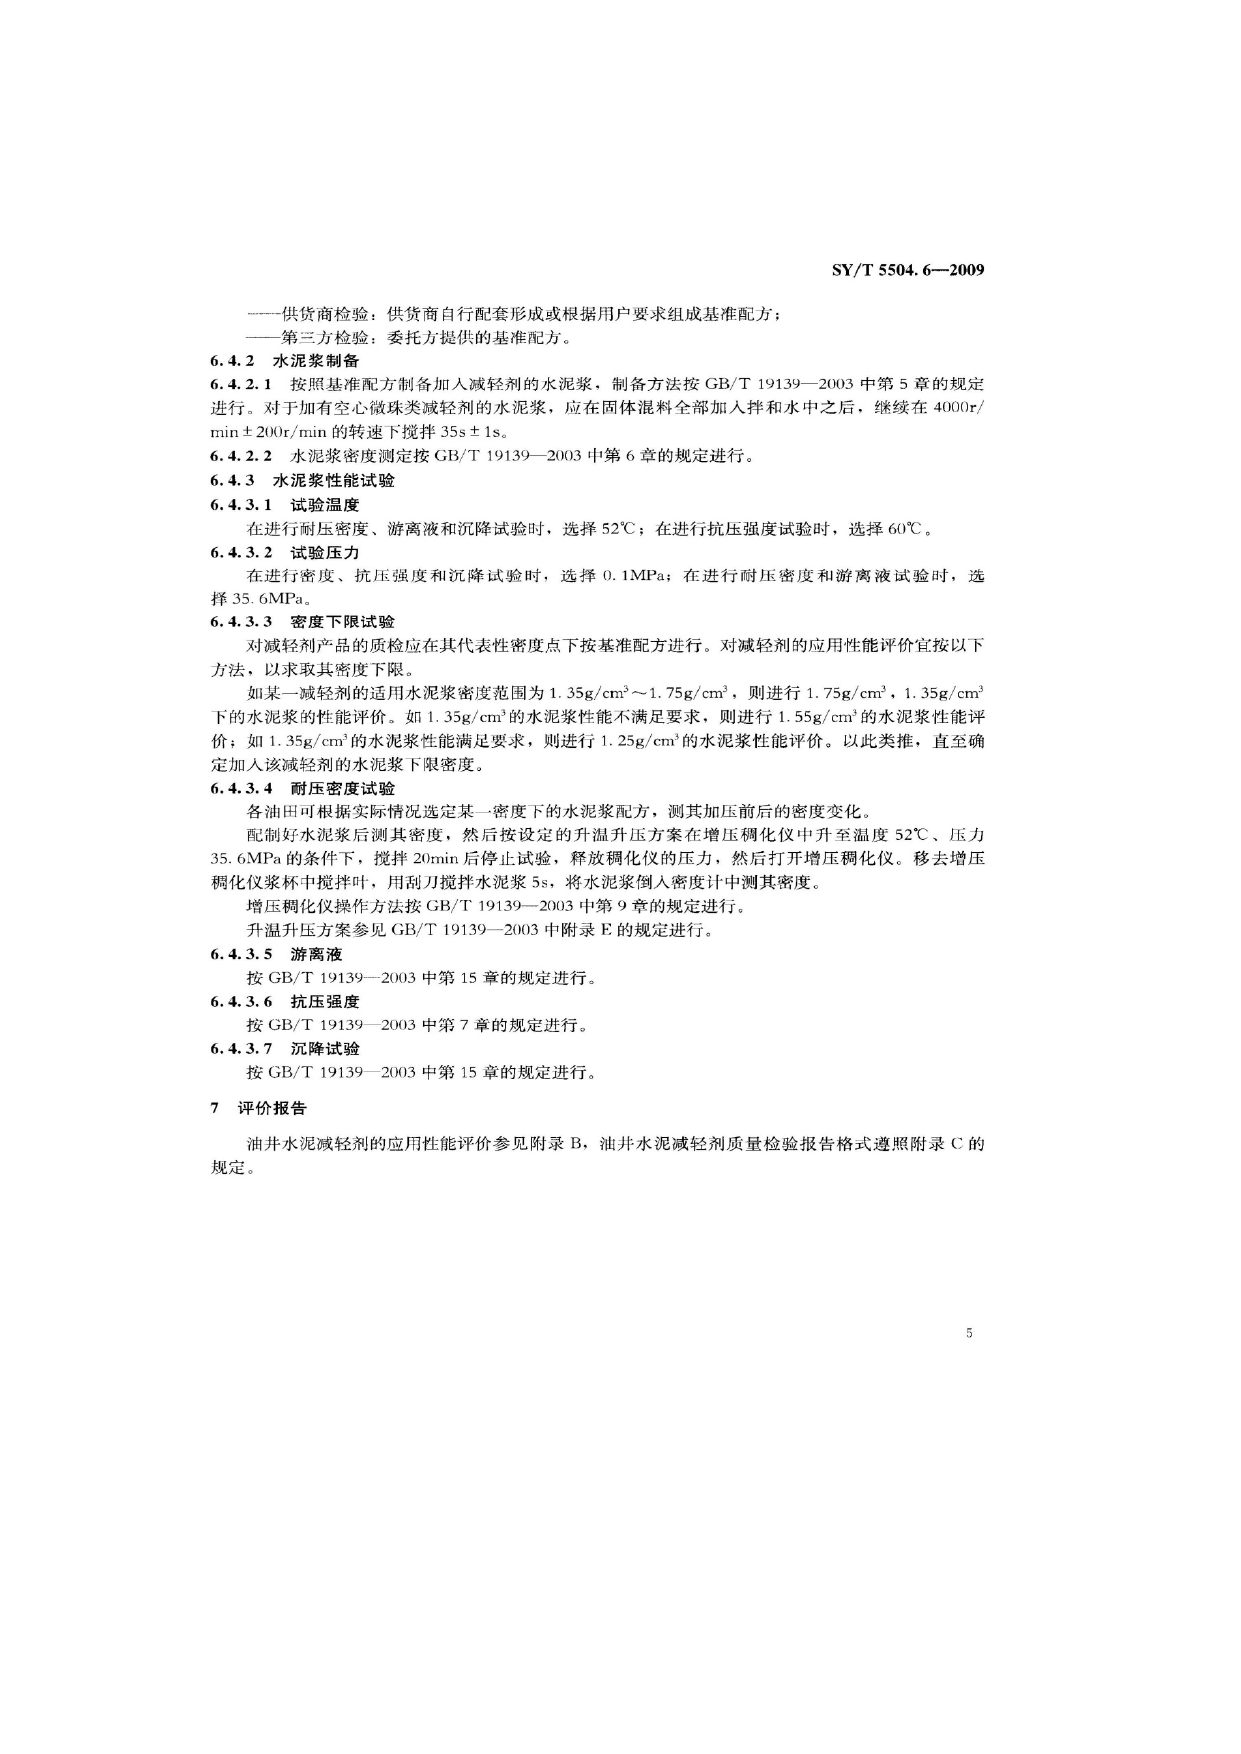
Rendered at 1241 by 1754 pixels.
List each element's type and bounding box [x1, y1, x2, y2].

picture [187, 162, 1053, 1396]
